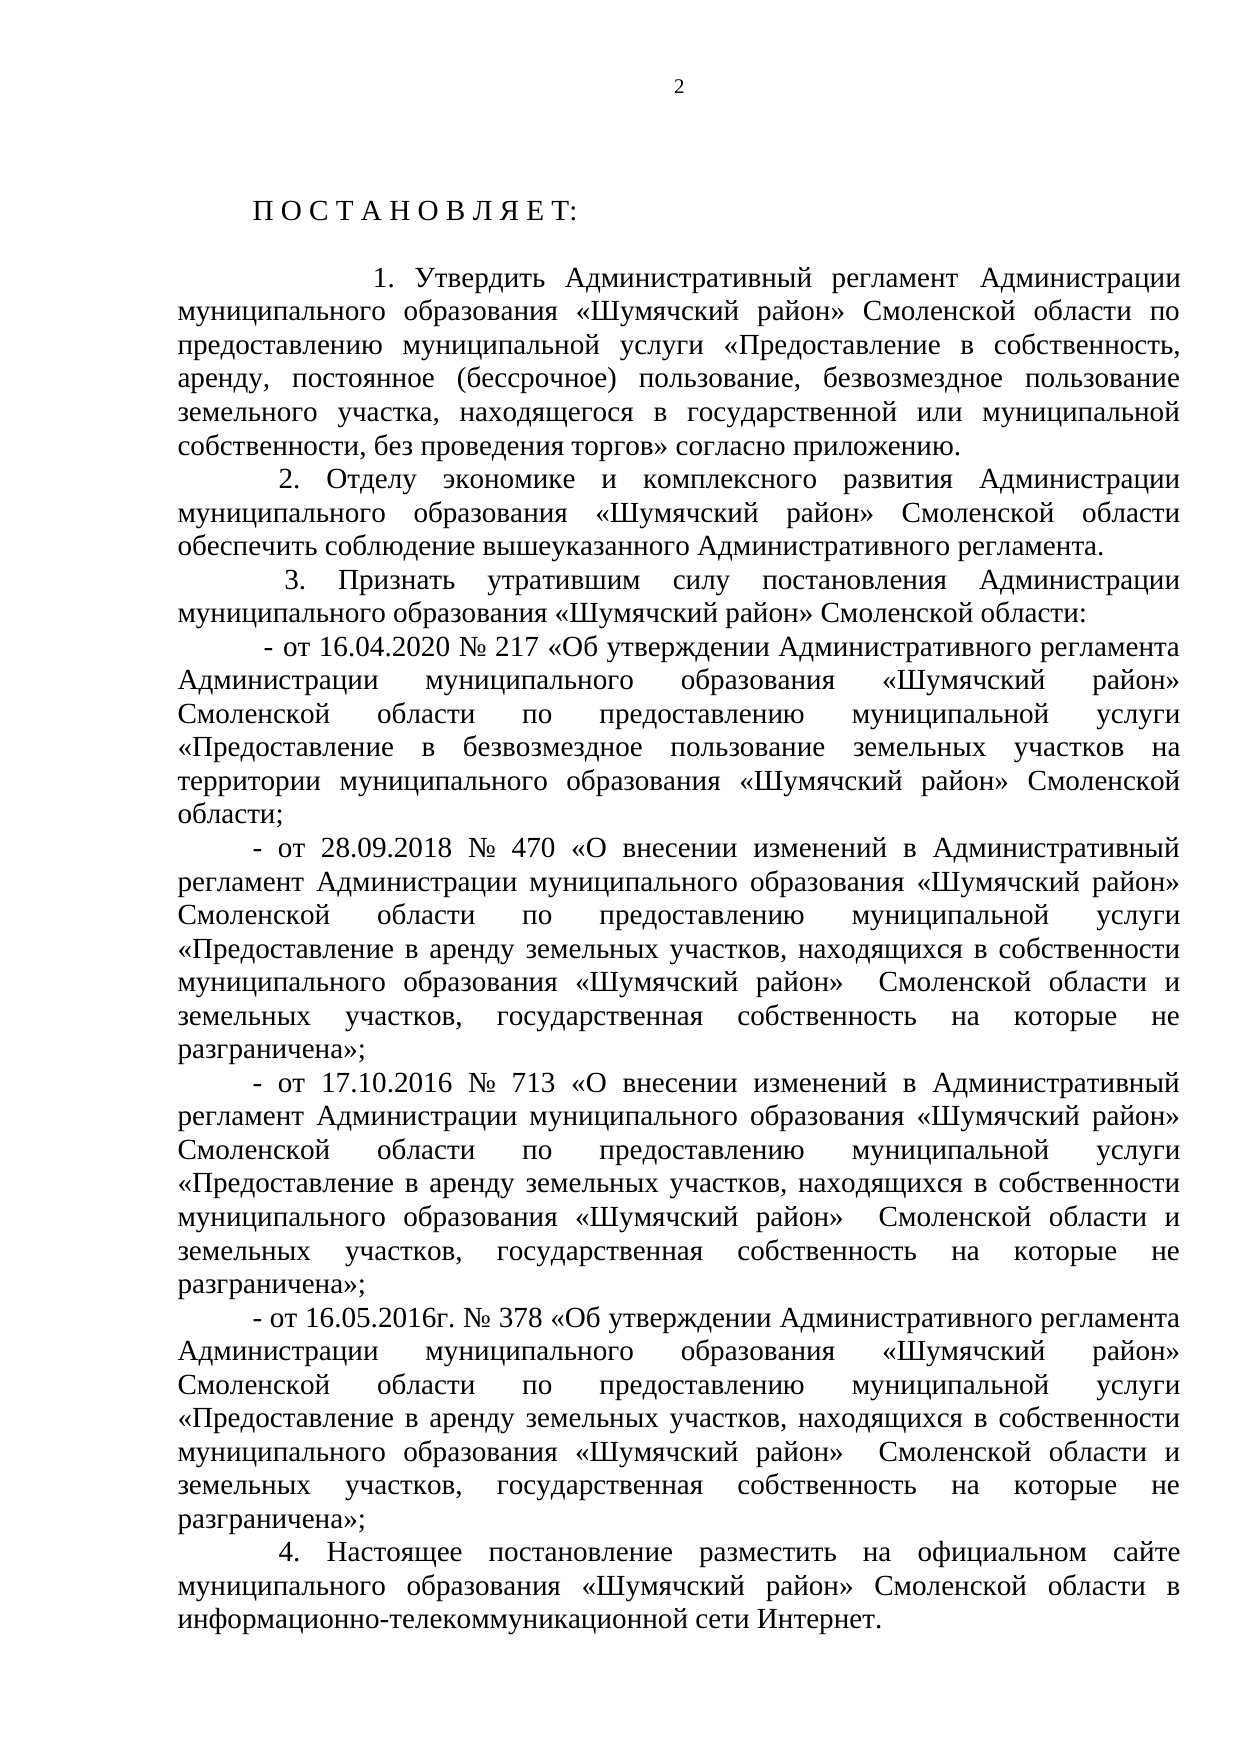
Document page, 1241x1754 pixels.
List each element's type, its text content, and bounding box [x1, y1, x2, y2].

text П О С Т А Н О В Л Я Е Т: [177, 193, 1181, 226]
text - от 17.10.2016 № 713 «О внесении изменений в Административный регламент Администрации муниципального образования «Шумячский район» Смоленской области по предоставлению муниципальной услуги «Предоставление в аренду земельных участков, находящихся в собственности муниципального образования «Шумячский район» Смоленской области и земельных участков, государственная собственность на которые не разграничена»; [177, 1065, 1181, 1300]
text 1. Утвердить Административный регламент Администрации муниципального образования «Шумячский район» Смоленской области по предоставлению муниципальной услуги «Предоставление в собственность, аренду, постоянное (бессрочное) пользование, безвозмездное пользование земельного участка, находящегося в государственной или муниципальной собственности, без проведения торгов» согласно приложению. [177, 260, 1181, 461]
text - от 16.04.2020 № 217 «Об утверждении Административного регламента Администрации муниципального образования «Шумячский район» Смоленской области по предоставлению муниципальной услуги «Предоставление в безвозмездное пользование земельных участков на территории муниципального образования «Шумячский район» Смоленской области; [177, 629, 1181, 830]
text 4. Настоящее постановление разместить на официальном сайте муниципального образования «Шумячский район» Смоленской области в информационно-телекоммуникационной сети Интернет. [177, 1534, 1181, 1635]
text - от 28.09.2018 № 470 «О внесении изменений в Административный регламент Администрации муниципального образования «Шумячский район» Смоленской области по предоставлению муниципальной услуги «Предоставление в аренду земельных участков, находящихся в собственности муниципального образования «Шумячский район» Смоленской области и земельных участков, государственная собственность на которые не разграничена»; [177, 830, 1181, 1065]
text 2. Отделу экономике и комплексного развития Администрации муниципального образования «Шумячский район» Смоленской области обеспечить соблюдение вышеуказанного Административного регламента. [177, 461, 1181, 562]
text 3. Признать утратившим силу постановления Администрации муниципального образования «Шумячский район» Смоленской области: [177, 562, 1181, 629]
text - от 16.05.2016г. № 378 «Об утверждении Административного регламента Администрации муниципального образования «Шумячский район» Смоленской области по предоставлению муниципальной услуги «Предоставление в аренду земельных участков, находящихся в собственности муниципального образования «Шумячский район» Смоленской области и земельных участков, государственная собственность на которые не разграничена»; [177, 1300, 1181, 1534]
